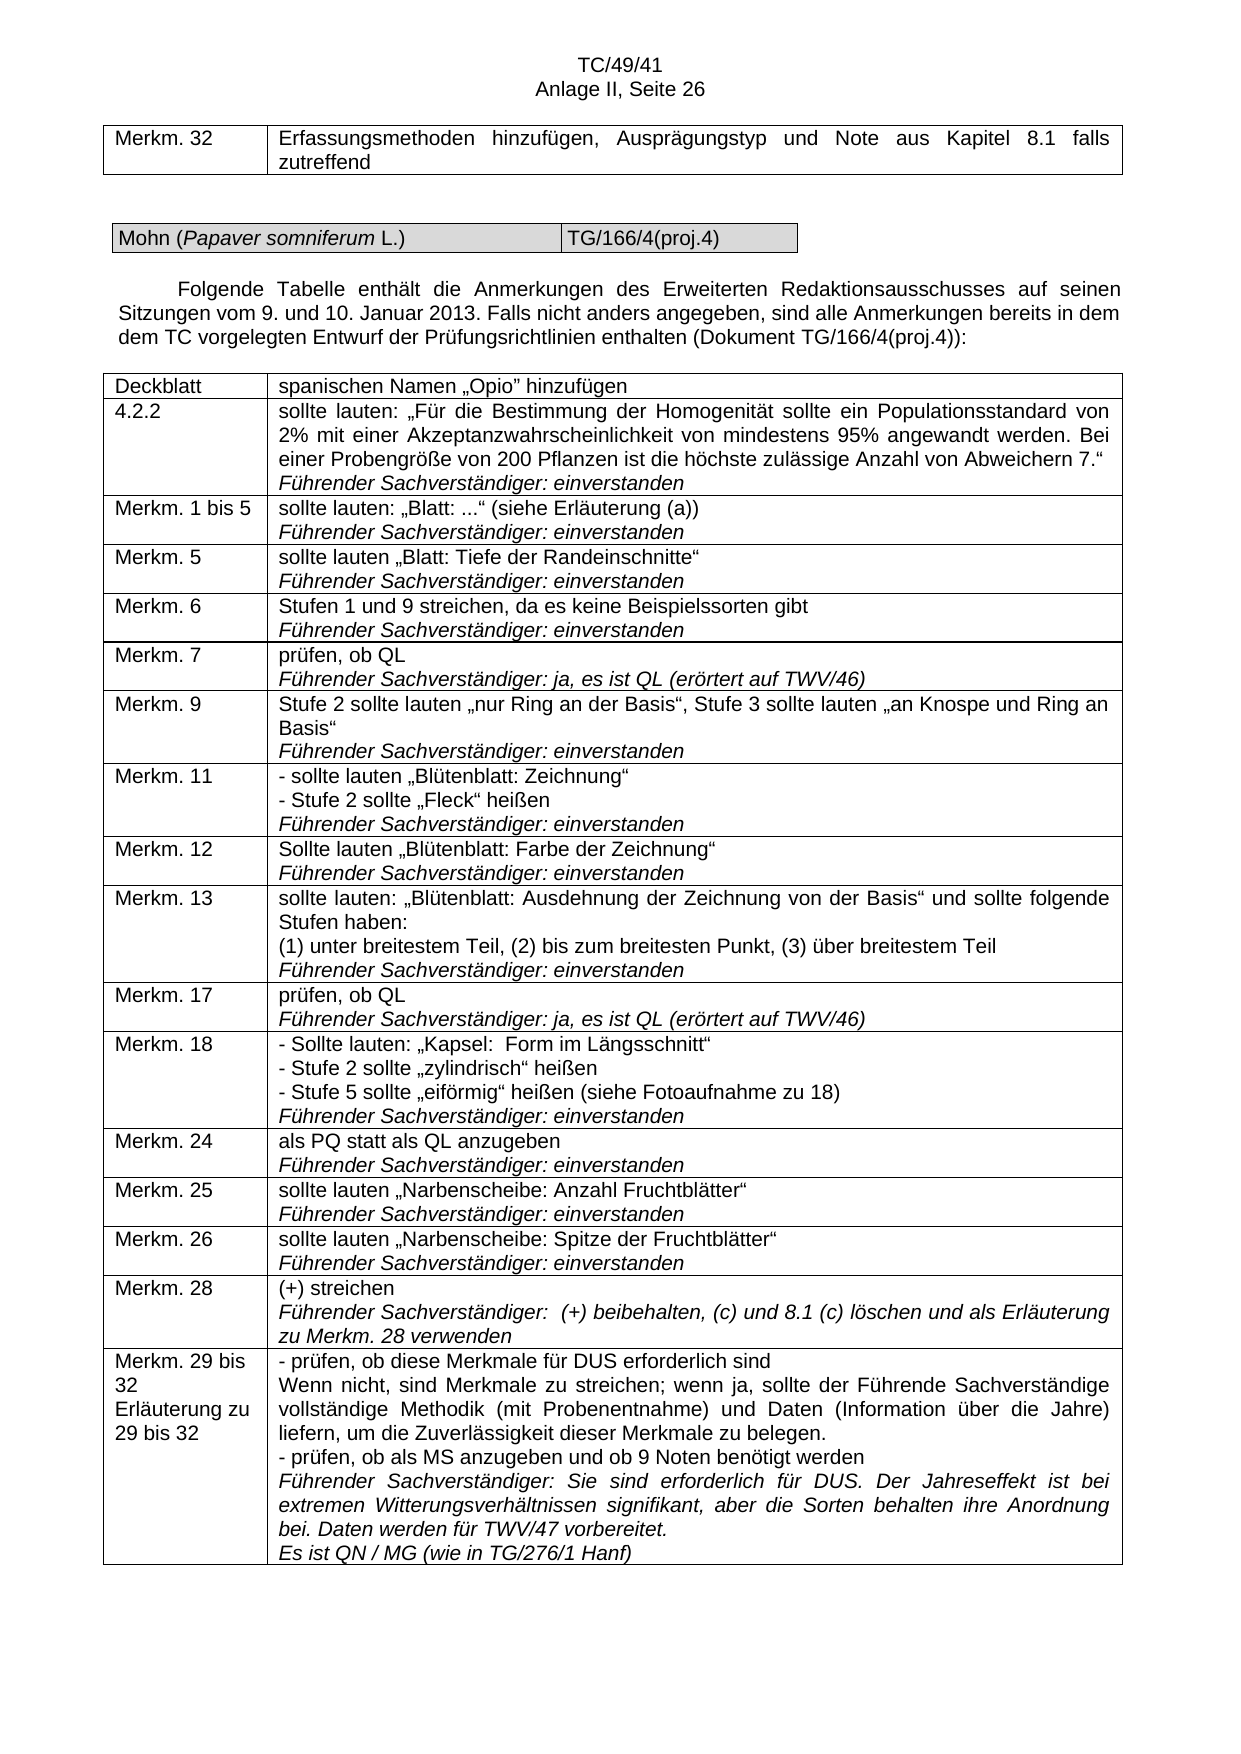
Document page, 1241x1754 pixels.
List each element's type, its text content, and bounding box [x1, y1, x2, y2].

table_cell Stufen 1 und 9 streichen, da es keine Beispielssorten gibt Führender Sachverständiger: einverstanden [268, 594, 1122, 641]
table_cell sollte lauten „Narbenscheibe: Spitze der Fruchtblätter“ Führender Sachverständiger: einverstanden [268, 1227, 1122, 1275]
table_cell sollte lauten: „Blütenblatt: Ausdehnung der Zeichnung von der Basis“ und sollte folgende Stufen haben: (1) unter breitestem Teil, (2) bis zum breitesten Punkt, (3) über breitestem Teil Führender Sachverständiger: einverstanden [268, 886, 1122, 982]
table_header TG/166/4(proj.4) [562, 224, 797, 252]
table_cell Merkm. 9 [104, 691, 267, 763]
table_cell Merkm. 29 bis 32 Erläuterung zu 29 bis 32 [104, 1349, 267, 1564]
table_header Mohn (Papaver somniferum L.) [113, 224, 561, 252]
table_header Deckblatt [104, 374, 267, 398]
table_cell Merkm. 11 [104, 764, 267, 836]
table_cell Merkm. 17 [104, 983, 267, 1031]
table_cell - prüfen, ob diese Merkmale für DUS erforderlich sind Wenn nicht, sind Merkmale zu streichen; wenn ja, sollte der Führende Sachverständige vollständige Methodik (mit Probenentnahme) und Daten (Information über die Jahre) liefern, um die Zuverlässigkeit dieser Merkmale zu belegen. - prüfen, ob als MS anzugeben und ob 9 Noten benötigt werden Führender Sachverständiger: Sie sind erforderlich für DUS. Der Jahreseffekt ist bei extremen Witterungsverhältnissen signifikant, aber die Sorten behalten ihre Anordnung bei. Daten werden für TWV/47 vorbereitet. Es ist QN / MG (wie in TG/276/1 Hanf) [268, 1349, 1122, 1564]
table_cell als PQ statt als QL anzugeben Führender Sachverständiger: einverstanden [268, 1129, 1122, 1177]
table_cell Merkm. 6 [104, 594, 267, 641]
text Folgende Tabelle enthält die Anmerkungen des Erweiterten Redaktionsausschusses auf seinen Sitzungen vom 9. und 10. Januar 2013. Falls nicht anders angegeben, sind alle Anmerkungen bereits in dem dem TC vorgelegten Entwurf der Prüfungsrichtlinien enthalten (Dokument TG/166/4(proj.4)): [118, 277, 1122, 349]
table_cell Merkm. 5 [104, 545, 267, 592]
table_cell Merkm. 24 [104, 1129, 267, 1177]
table_cell - sollte lauten „Blütenblatt: Zeichnung“ - Stufe 2 sollte „Fleck“ heißen Führender Sachverständiger: einverstanden [268, 764, 1122, 836]
table_cell 4.2.2 [104, 399, 267, 494]
table_cell Merkm. 7 [104, 643, 267, 690]
table_cell sollte lauten „Narbenscheibe: Anzahl Fruchtblätter“ Führender Sachverständiger: einverstanden [268, 1178, 1122, 1226]
table_cell Sollte lauten „Blütenblatt: Farbe der Zeichnung“ Führender Sachverständiger: einverstanden [268, 837, 1122, 885]
table_cell Merkm. 18 [104, 1032, 267, 1128]
table_cell sollte lauten: „Blatt: ...“ (siehe Erläuterung (a)) Führender Sachverständiger: einverstanden [268, 496, 1122, 543]
table_cell sollte lauten: „Für die Bestimmung der Homogenität sollte ein Populationsstandard von 2% mit einer Akzeptanzwahrscheinlichkeit von mindestens 95% angewandt werden. Bei einer Probengröße von 200 Pflanzen ist die höchste zulässige Anzahl von Abweichern 7.“ Führender Sachverständiger: einverstanden [268, 399, 1122, 494]
table_cell prüfen, ob QL Führender Sachverständiger: ja, es ist QL (erörtert auf TWV/46) [268, 983, 1122, 1031]
table_cell Merkm. 32 [104, 126, 267, 174]
table_cell Erfassungsmethoden hinzufügen, Ausprägungstyp und Note aus Kapitel 8.1 falls zutreffend [268, 126, 1122, 174]
table_cell sollte lauten „Blatt: Tiefe der Randeinschnitte“ Führender Sachverständiger: einverstanden [268, 545, 1122, 592]
table_cell Merkm. 12 [104, 837, 267, 885]
table_cell prüfen, ob QL Führender Sachverständiger: ja, es ist QL (erörtert auf TWV/46) [268, 643, 1122, 690]
table_cell (+) streichen Führender Sachverständiger: (+) beibehalten, (c) und 8.1 (c) löschen und als Erläuterung zu Merkm. 28 verwenden [268, 1276, 1122, 1348]
table_cell Merkm. 28 [104, 1276, 267, 1348]
table_cell Merkm. 13 [104, 886, 267, 982]
table_cell Merkm. 25 [104, 1178, 267, 1226]
table_header spanischen Namen „Opio” hinzufügen [268, 374, 1122, 398]
table_cell Stufe 2 sollte lauten „nur Ring an der Basis“, Stufe 3 sollte lauten „an Knospe und Ring an Basis“ Führender Sachverständiger: einverstanden [268, 691, 1122, 763]
table_cell - Sollte lauten: „Kapsel: Form im Längsschnitt“ - Stufe 2 sollte „zylindrisch“ heißen - Stufe 5 sollte „eiförmig“ heißen (siehe Fotoaufnahme zu 18) Führender Sachverständiger: einverstanden [268, 1032, 1122, 1128]
table_cell Merkm. 26 [104, 1227, 267, 1275]
table_cell Merkm. 1 bis 5 [104, 496, 267, 543]
